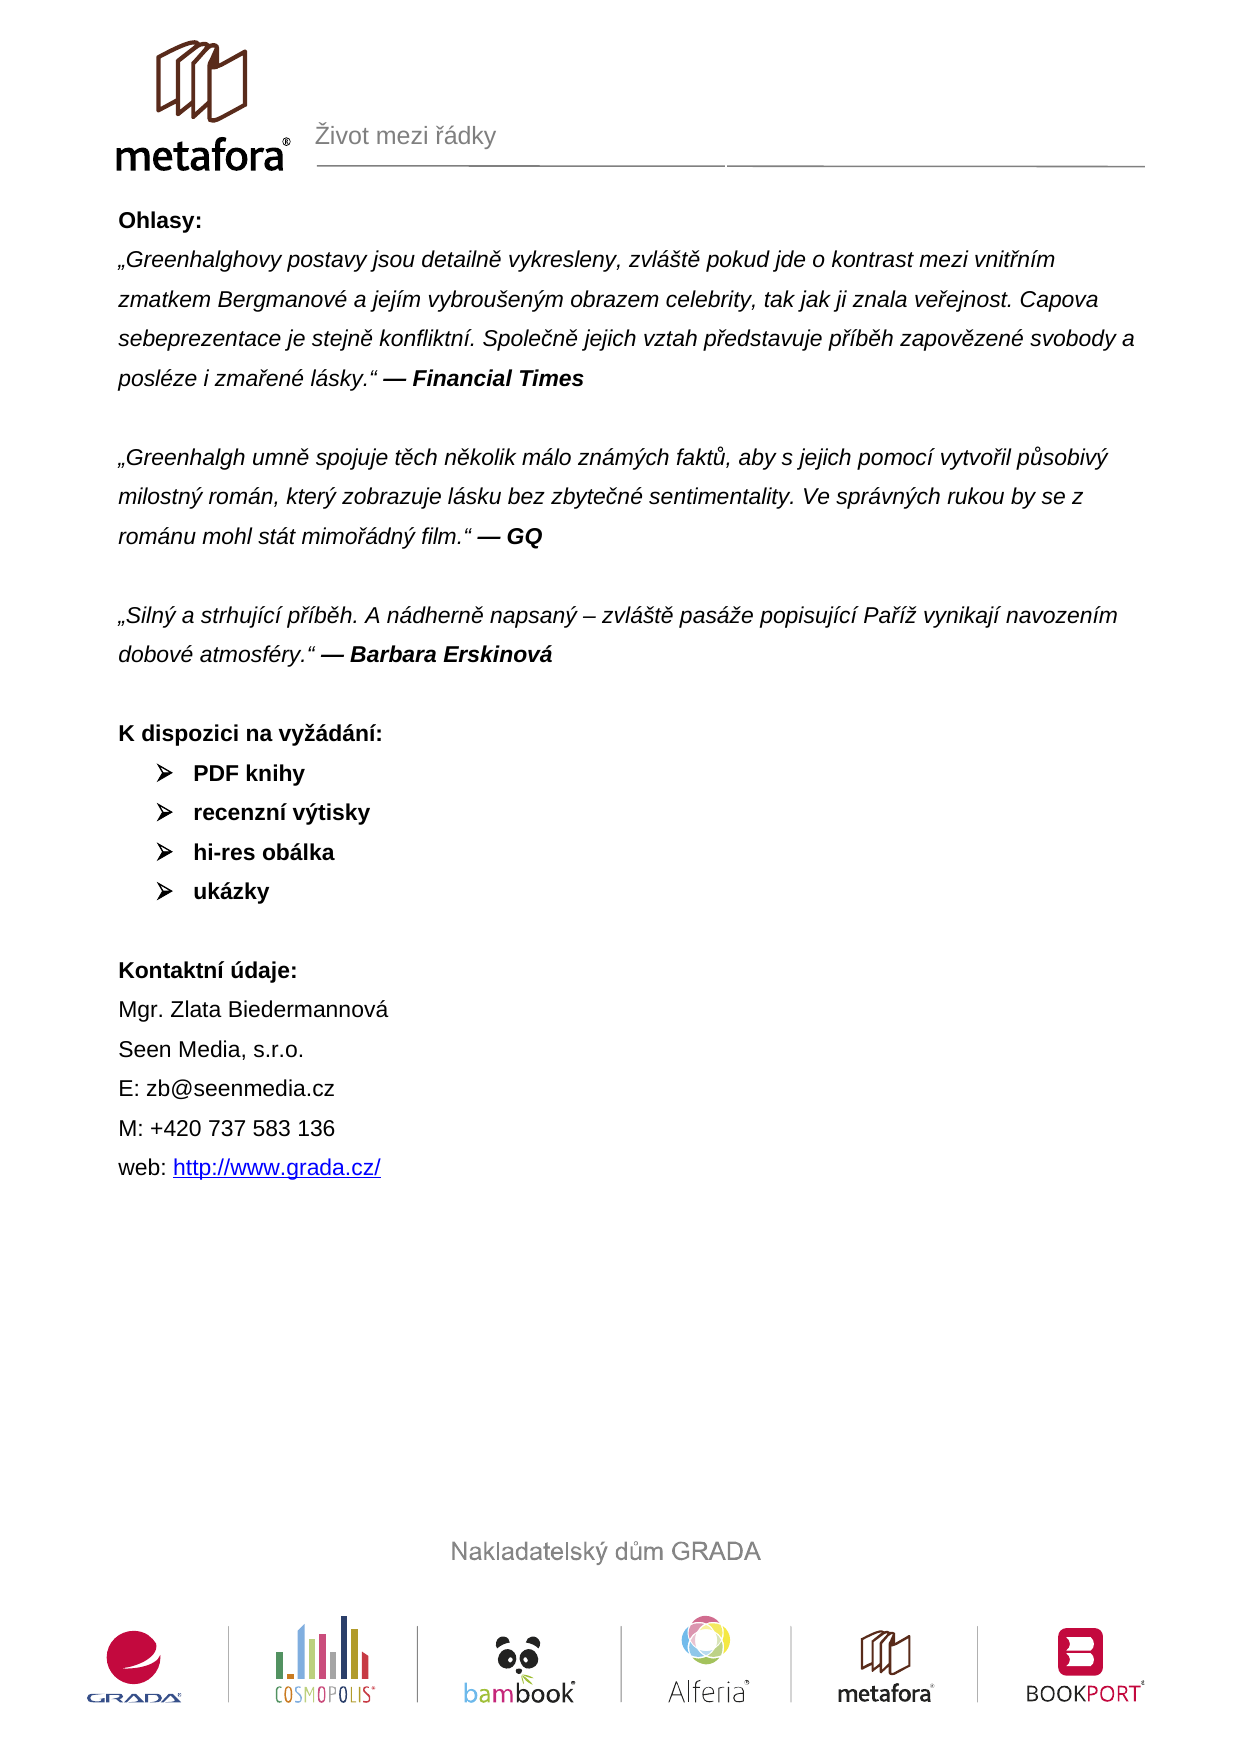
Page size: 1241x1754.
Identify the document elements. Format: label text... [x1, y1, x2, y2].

list recenzní výtisky [156, 799, 1152, 825]
text „Greenhalghovy postavy jsou detailně vykresleny, zvláště pokud jde o kontrast mezi vnitřním zmatkem Bergmanové a jejím vybroušeným obrazem celebrity, tak jak ji znala veřejnost. Capova sebeprezentace je stejně konfliktní. Společně jejich vztah představuje příběh zapovězené svobody a posléze i zmařené lásky.“ ― Financial Times [118, 246, 1152, 391]
text Ohlasy: [118, 207, 1152, 233]
text „Silný a strhující příběh. A nádherně napsaný – zvláště pasáže popisující Paříž vynikají navozením dobové atmosféry.“ ― Barbara Erskinová [118, 602, 1152, 667]
text K dispozici na vyžádání: [118, 720, 1152, 746]
text Seen Media, s.r.o. [118, 1036, 1152, 1062]
text „Greenhalgh umně spojuje těch několik málo známých faktů, aby s jejich pomocí vytvořil působivý milostný román, který zobrazuje lásku bez zbytečné sentimentality. Ve správných rukou by se z románu mohl stát mimořádný film.“ ― GQ [118, 444, 1152, 549]
text Kontaktní údaje: [118, 957, 1152, 983]
list hi-res obálka [156, 838, 1152, 865]
text web: http://www.grada.cz/ [118, 1154, 1152, 1181]
list PDF knihy [156, 759, 1152, 786]
list ukázky [156, 878, 1152, 904]
text Mgr. Zlata Biedermannová [118, 996, 1152, 1023]
text M: +420 737 583 136 [118, 1115, 1152, 1141]
text E: zb@seenmedia.cz [118, 1075, 1152, 1102]
